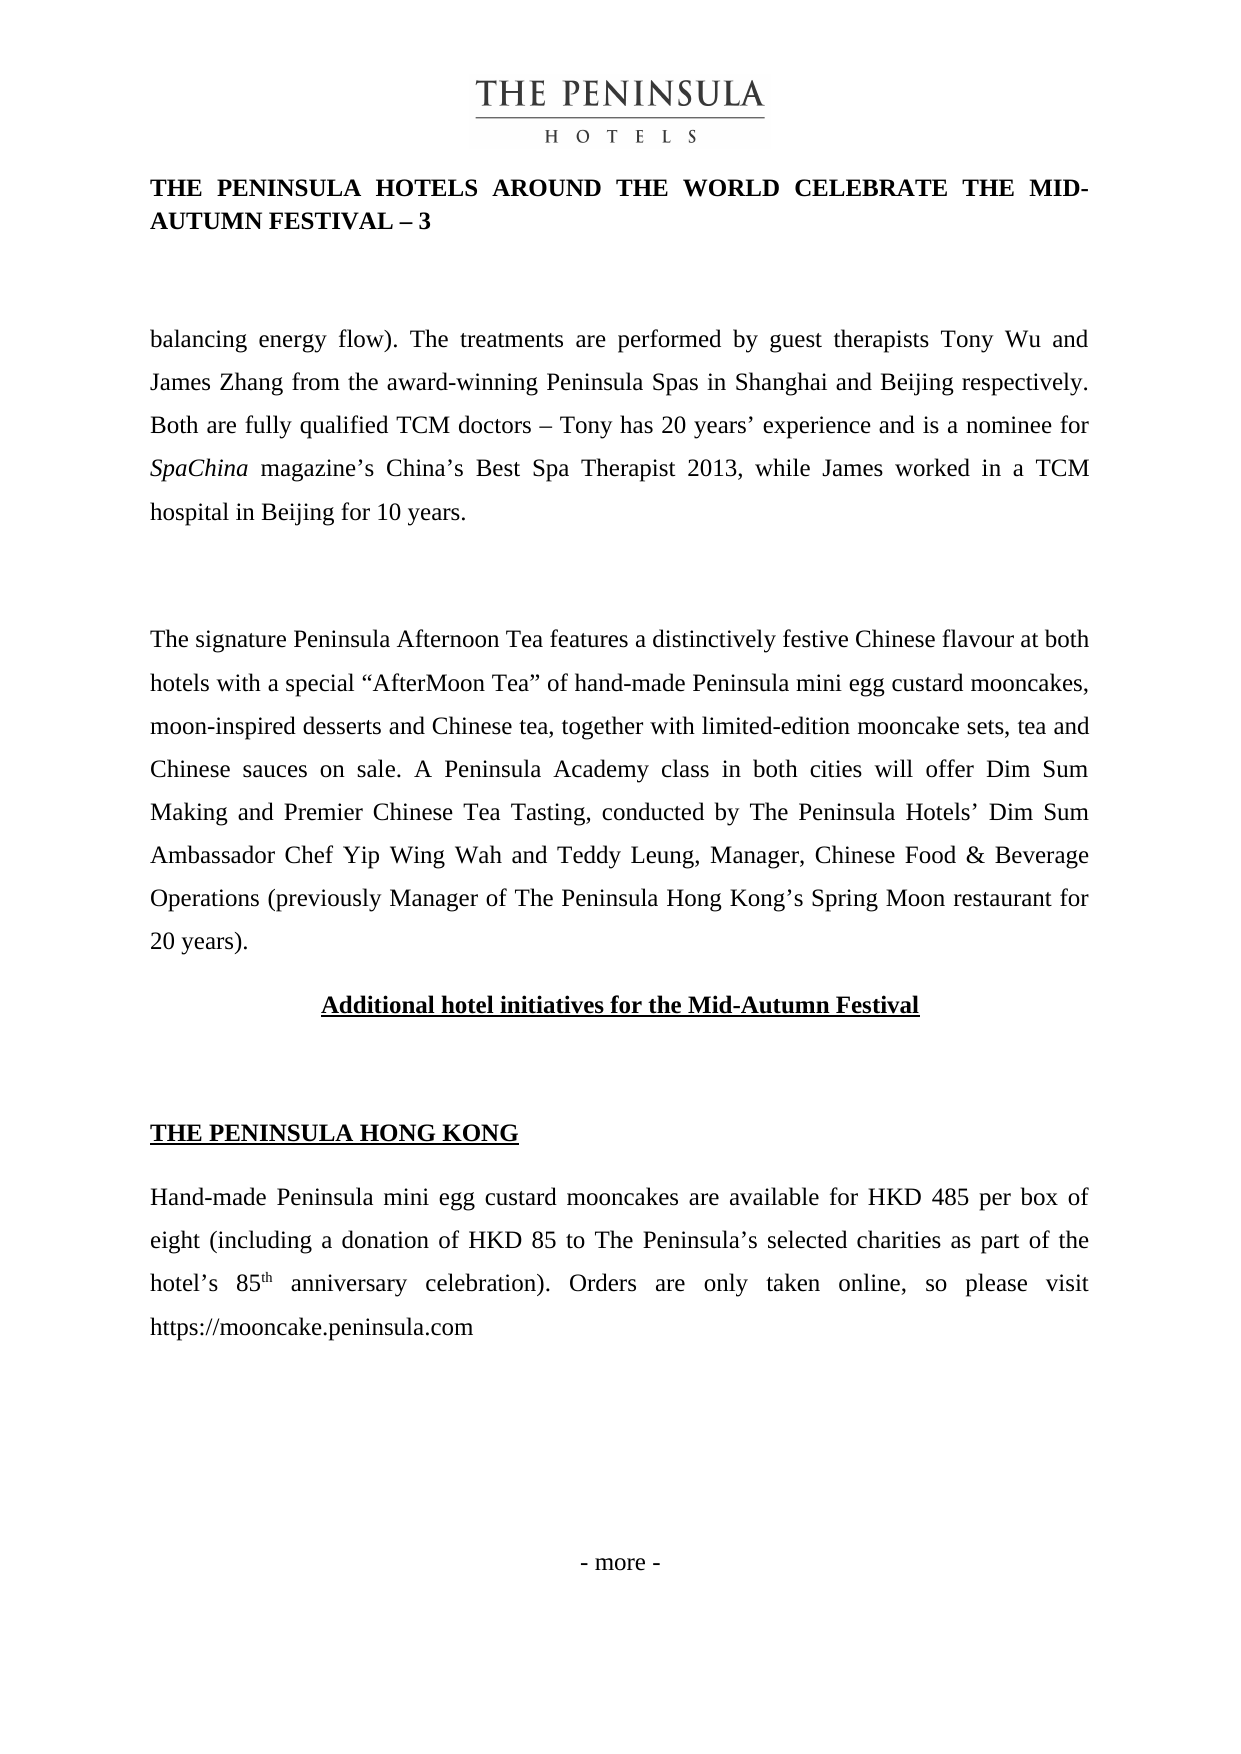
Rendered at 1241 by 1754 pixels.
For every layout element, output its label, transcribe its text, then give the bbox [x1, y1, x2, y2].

text balancing energy flow). The treatments are performed by guest therapists Tony Wu and James Zhang from the award-winning Peninsula Spas in Shanghai and Beijing respectively. Both are fully qualified TCM doctors – Tony has 20 years’ experience and is a nominee for SpaChina magazine’s China’s Best Spa Therapist 2013, while James worked in a TCM hospital in Beijing for 10 years. [150, 324, 1090, 525]
picture [469, 74, 771, 149]
text The signature Peninsula Afternoon Tea features a distinctively festive Chinese flavour at both hotels with a special “AfterMoon Tea” of hand-made Peninsula mini egg custard mooncakes, moon-inspired desserts and Chinese tea, together with limited-edition mooncake sets, tea and Chinese sauces on sale. A Peninsula Academy class in both cities will offer Dim Sum Making and Premier Chinese Tea Tasting, conducted by The Peninsula Hotels’ Dim Sum Ambassador Chef Yip Wing Wah and Teddy Leung, Manager, Chinese Food & Beverage Operations (previously Manager of The Peninsula Hong Kong’s Spring Moon restaurant for 20 years). [150, 624, 1090, 955]
text - more - [150, 1547, 1090, 1575]
text THE PENINSULA HONG KONG [150, 1118, 1090, 1147]
text Hand-made Peninsula mini egg custard mooncakes are available for HKD 485 per box of eight (including a donation of HKD 85 to The Peninsula’s selected charities as part of the hotel’s 85th anniversary celebration). Orders are only taken online, so please visit https://mooncake.peninsula.com [150, 1182, 1090, 1340]
text THE PENINSULA HOTELS AROUND THE WORLD CELEBRATE THE MID-AUTUMN FESTIVAL – 3 [150, 173, 1090, 235]
text Additional hotel initiatives for the Mid-Autumn Festival [150, 990, 1090, 1019]
